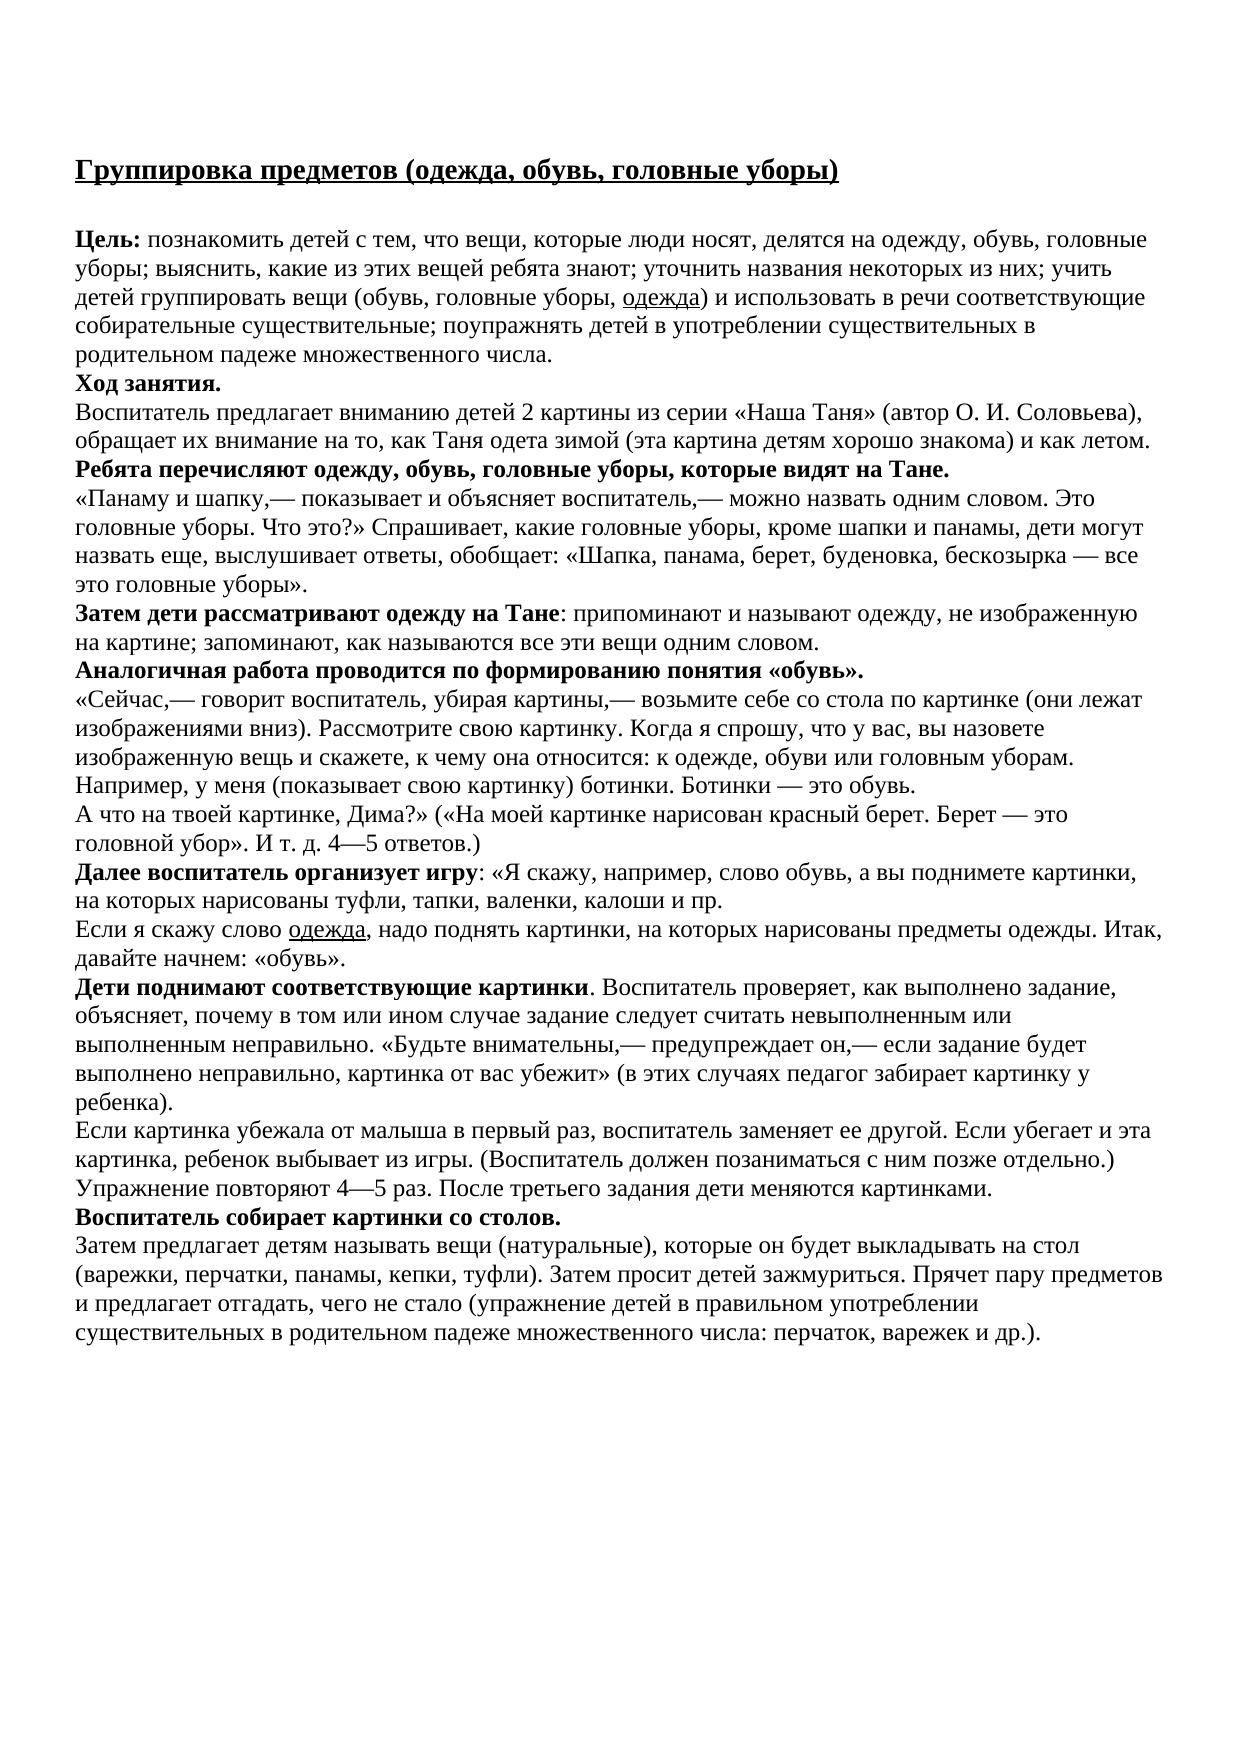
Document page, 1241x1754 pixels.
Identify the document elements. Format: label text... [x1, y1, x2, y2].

subtitle Группировка предметов (одежда, обувь, головные уборы) [75, 152, 1165, 186]
text Затем предлагает детям называть вещи (натуральные), которые он будет выкладывать на стол (варежки, перчатки, панамы, кепки, туфли). Затем просит детей зажмуриться. Прячет пару предметов и предлагает отгадать, чего не стало (упражнение детей в правильном употреблении существительных в родительном падеже множественного числа: перчаток, варежек и др.). [979, 1230, 1165, 1345]
text Цель: познакомить детей с тем, что вещи, которые люди носят, делятся на одежду, обувь, головные уборы; выяснить, какие из этих вещей ребята знают; уточнить названия некоторых из них; учить детей группировать вещи (обувь, головные уборы, одежда) и использовать в речи соответствующие собирательные существительные; поупражнять детей в употреблении существительных в родительном падеже множественного числа. Ход занятия. Воспитатель предлагает вниманию детей 2 картины из серии «Наша Таня» (автор О. И. Соловьева), обращает их внимание на то, как Таня одета зимой (эта картина детям хорошо знакома) и как летом. Ребята перечисляют одежду, обувь, головные уборы, которые видят на Тане. «Панаму и шапку,— показывает и объясняет воспитатель,— можно назвать одним словом. Это головные уборы. Что это?» Спрашивает, какие головные уборы, кроме шапки и панамы, дети могут назвать еще, выслушивает ответы, обобщает: «Шапка, панама, берет, буденовка, бескозырка — все это головные уборы». Затем дети рассматривают одежду на Тане: припоминают и называют одежду, не изображенную на картине; запоминают, как называются все эти вещи одним словом. Аналогичная работа проводится по формированию понятия «обувь». «Сейчас,— говорит воспитатель, убирая картины,— возьмите себе со стола по картинке (они лежат изображениями вниз). Рассмотрите свою картинку. Когда я спрошу, что у вас, вы назовете изображенную вещь и скажете, к чему она относится: к одежде, обуви или головным уборам. Например, у меня (показывает свою картинку) ботинки. Ботинки — это обувь. А что на твоей картинке, Дима?» («На моей картинке нарисован красный берет. Берет — это головной убор». И т. д. 4—5 ответов.) Далее воспитатель организует игру: «Я скажу, например, слово обувь, а вы поднимете картинки, на которых нарисованы туфли, тапки, валенки, калоши и пр. Если я скажу слово одежда, надо поднять картинки, на которых нарисованы предметы одежды. Итак, давайте начнем: «обувь». Дети поднимают соответствующие картинки. Воспитатель проверяет, как выполнено задание, объясняет, почему в том или ином случае задание следует считать невыполненным или выполненным неправильно. «Будьте внимательны,— предупреждает он,— если задание будет выполнено неправильно, картинка от вас убежит» (в этих случаях педагог забирает картинку у ребенка). Если картинка убежала от малыша в первый раз, воспитатель заменяет ее другой. Если убегает и эта картинка, ребенок выбывает из игры. (Воспитатель должен позаниматься с ним позже отдельно.) Упражнение повторяют 4—5 раз. После третьего задания дети меняются картинками. Воспитатель собирает картинки со столов. [75, 191, 1165, 1230]
